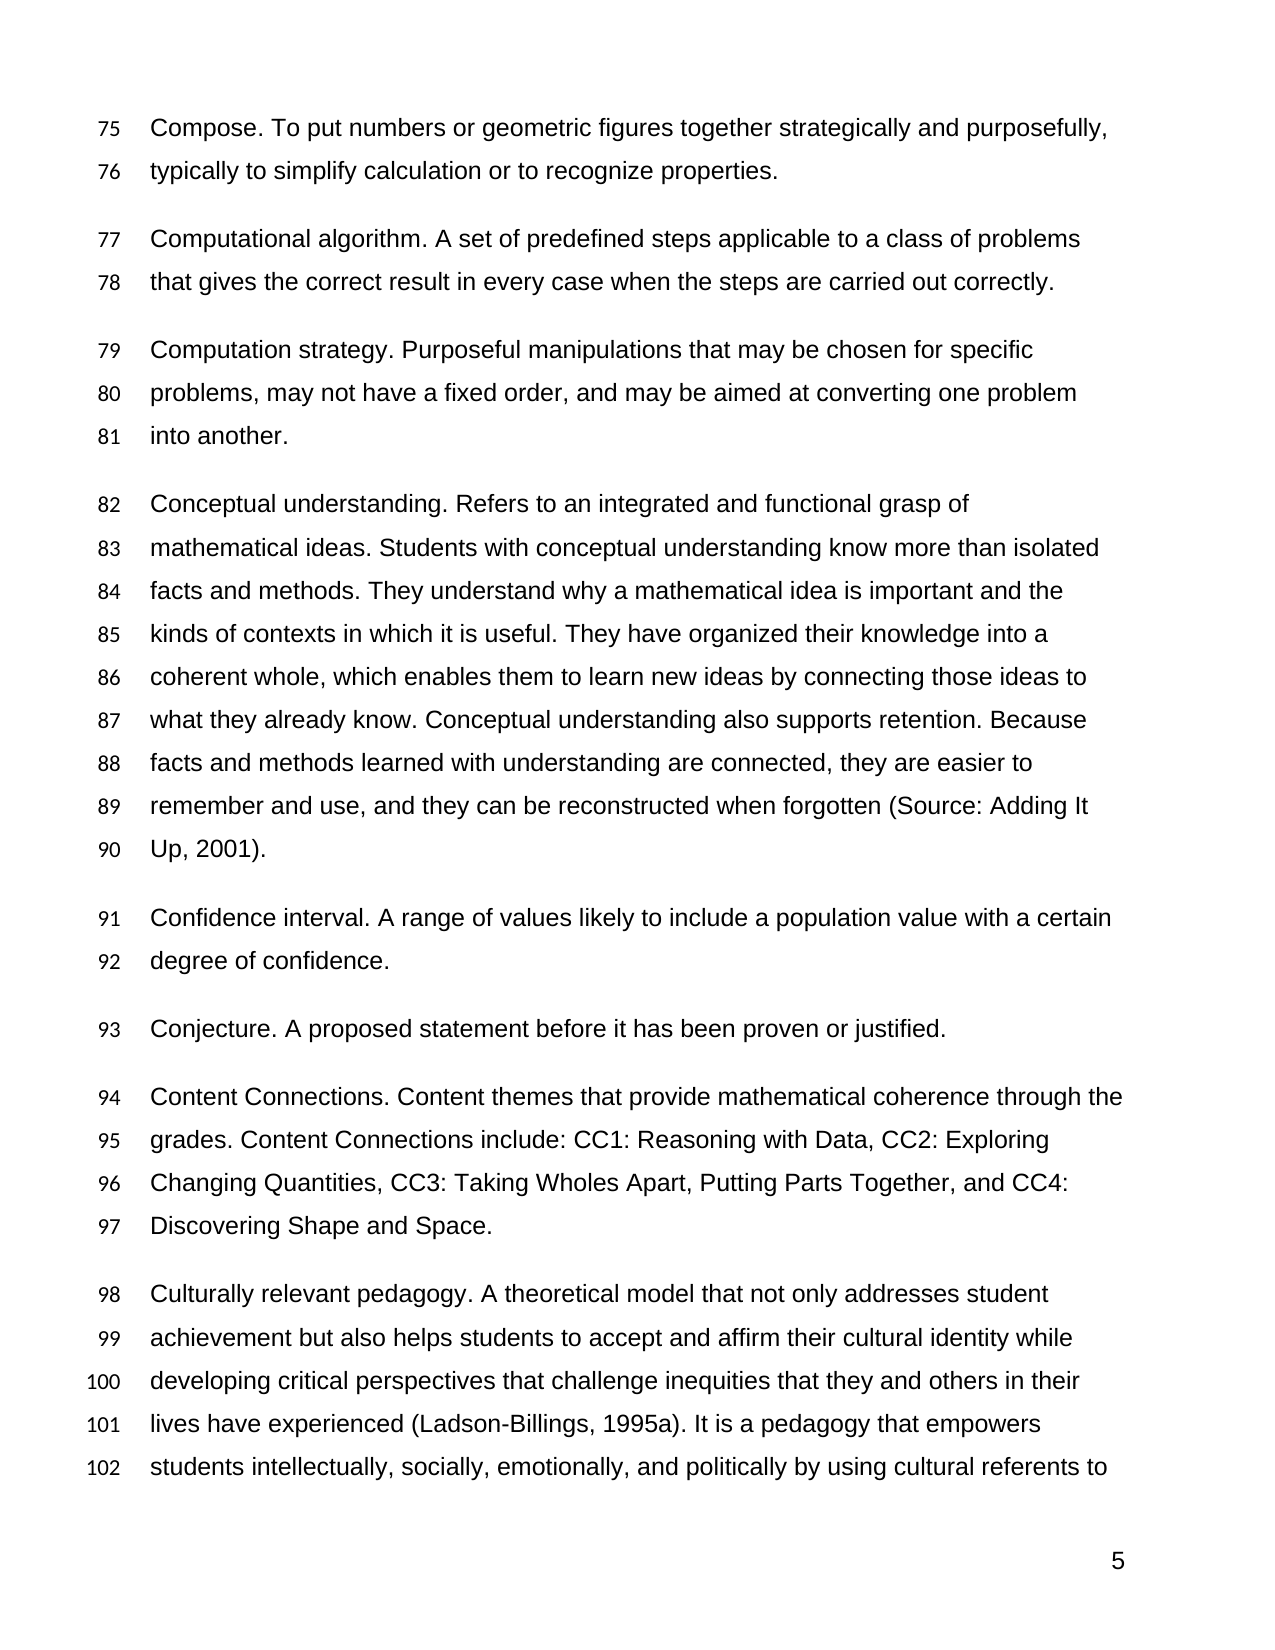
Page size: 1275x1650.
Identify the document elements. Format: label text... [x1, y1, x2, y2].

text Confidence interval. A range of values likely to include a population value with a certain degree of confidence. [150, 902, 1125, 974]
text Conceptual understanding. Refers to an integrated and functional grasp of mathematical ideas. Students with conceptual understanding know more than isolated facts and methods. They understand why a mathematical idea is important and the kinds of contexts in which it is useful. They have organized their knowledge into a coherent whole, which enables them to learn new ideas by connecting those ideas to what they already know. Conceptual understanding also supports retention. Because facts and methods learned with understanding are connected, they are easier to remember and use, and they can be reconstructed when forgotten (Source: Adding It Up, 2001). [150, 489, 1125, 863]
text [150, 1279, 1125, 1481]
text Conjecture. A proposed statement before it has been proven or justified. [150, 1014, 1125, 1042]
text Computation strategy. Purposeful manipulations that may be chosen for specific problems, may not have a fixed order, and may be aimed at converting one problem into another. [150, 335, 1125, 450]
text Content Connections. Content themes that provide mathematical coherence through the grades. Content Connections include: CC1: Reasoning with Data, CC2: Exploring Changing Quantities, CC3: Taking Wholes Apart, Putting Parts Together, and CC4: Discovering Shape and Space. [150, 1082, 1125, 1240]
text Computational algorithm. A set of predefined steps applicable to a class of problems that gives the correct result in every case when the steps are carried out correctly. [150, 224, 1125, 296]
text Compose. To put numbers or geometric figures together strategically and purposefully, typically to simplify calculation or to recognize properties. [150, 112, 1125, 184]
